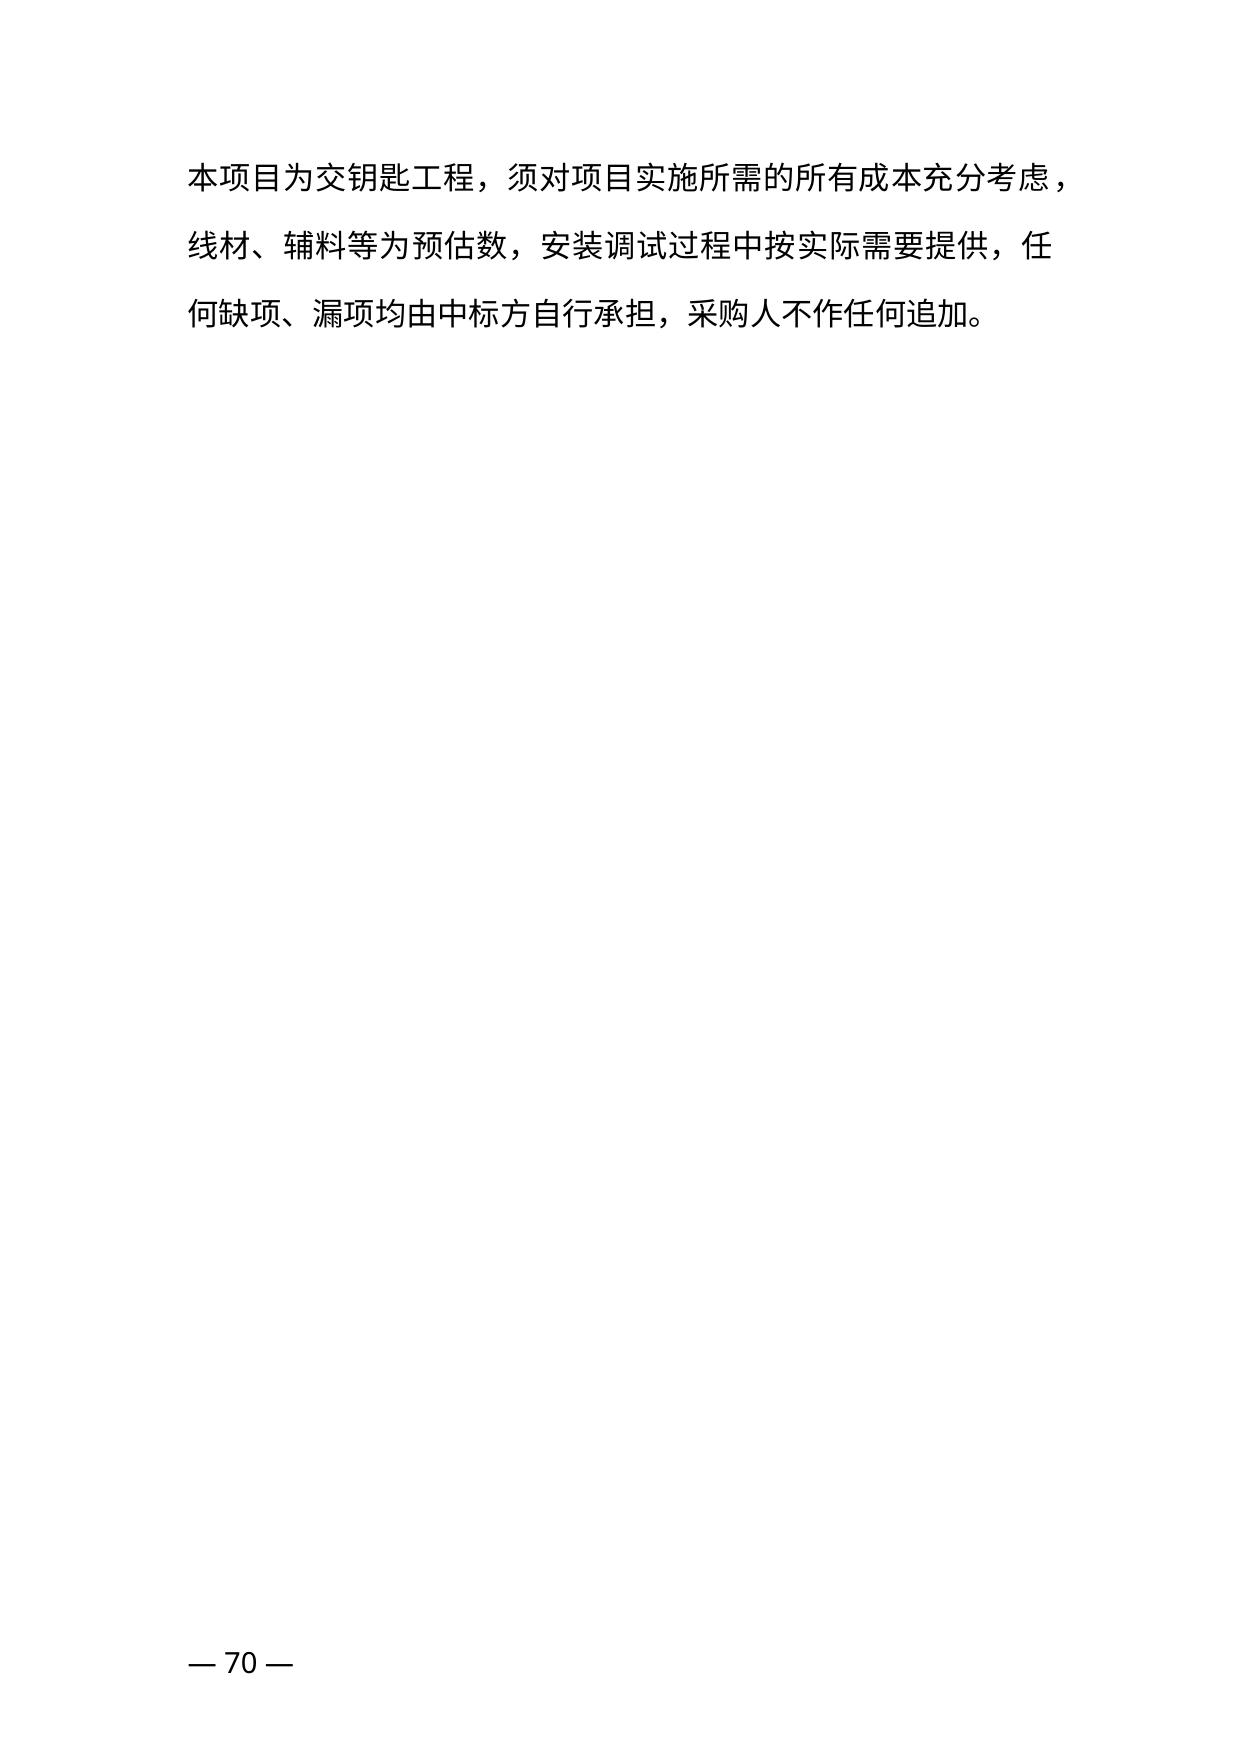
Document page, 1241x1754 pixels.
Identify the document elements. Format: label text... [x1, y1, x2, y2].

text 本项目为交钥匙工程，须对项目实施所需的所有成本充分考虑，线材、辅料等为预估数，安装调试过程中按实际需要提供，任何缺项、漏项均由中标方自行承担，采购人不作任何追加。 [187, 153, 1053, 334]
